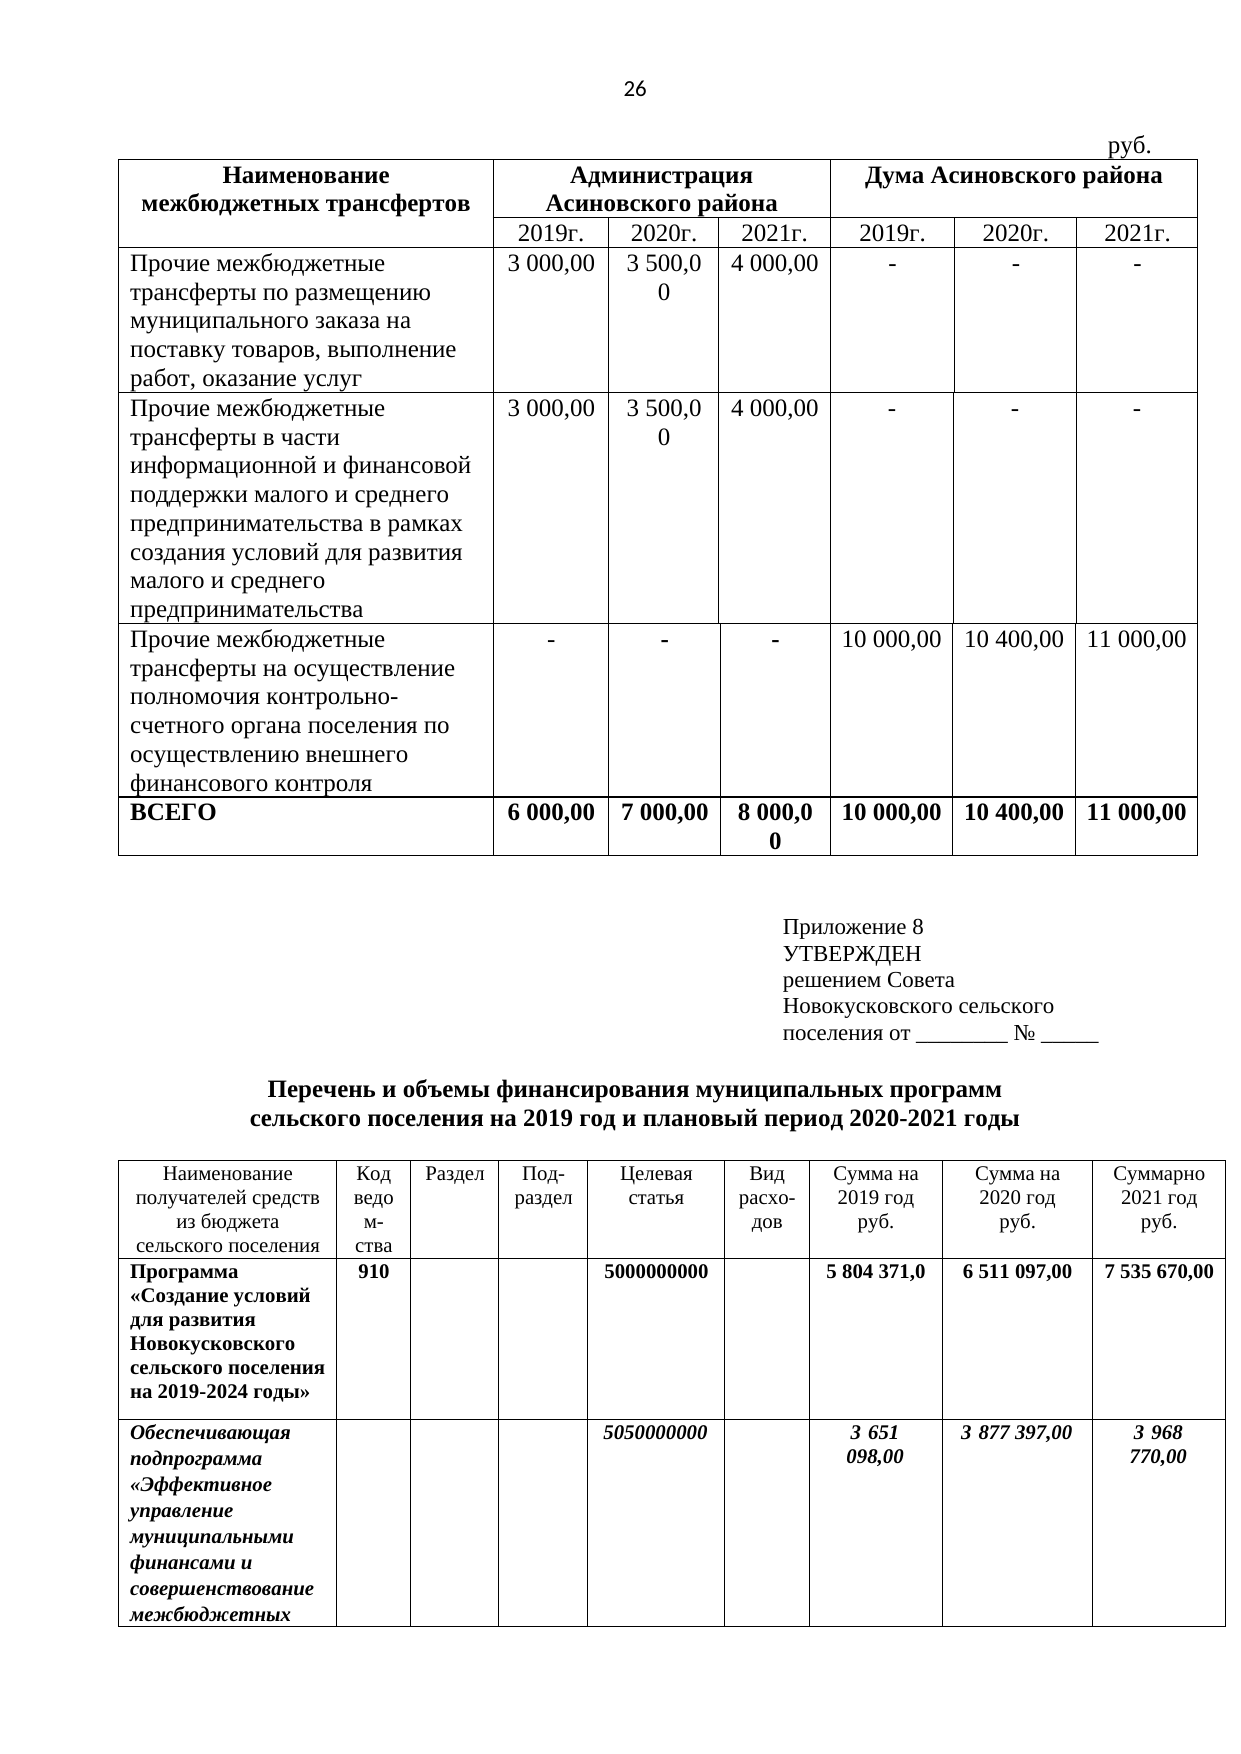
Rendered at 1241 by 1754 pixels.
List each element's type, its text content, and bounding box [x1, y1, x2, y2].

table_cell 2019г. [831, 218, 954, 247]
table_cell Прочие межбюджетные трансферты на осуществление полномочия контрольно-счетного органа поселения по осуществлению внешнего финансового контроля [119, 624, 493, 796]
table_cell [411, 1420, 498, 1626]
table_cell 7 000,00 [609, 798, 720, 855]
table_header Дума Асиновского района [831, 160, 1197, 217]
table_cell 2021г. [719, 218, 830, 247]
table_cell 3 877 397,00 [943, 1420, 1092, 1626]
table_cell 2021г. [1077, 218, 1197, 247]
table_cell 3 500,00 [609, 248, 718, 392]
text поселения от ________ № _____ [783, 1019, 1152, 1045]
table_cell [499, 1420, 587, 1626]
table_cell 10 000,00 [831, 624, 952, 796]
table_header Сумма на 2019 год руб. [810, 1161, 942, 1257]
table_cell 10 000,00 [831, 798, 952, 855]
table_header Под- раздел [499, 1161, 587, 1257]
text решением Совета [783, 966, 1152, 992]
table_cell - [954, 393, 1076, 623]
table_header Вид расхо- дов [725, 1161, 809, 1257]
table_cell 910 [337, 1259, 410, 1419]
table_header Раздел [411, 1161, 498, 1257]
table_cell 3 651 098,00 [810, 1420, 942, 1626]
table_cell - [831, 248, 954, 392]
table_cell 3 000,00 [494, 393, 608, 623]
table_cell Прочие межбюджетные трансферты по размещению муниципального заказа на поставку товаров, выполнение работ, оказание услуг [119, 248, 493, 392]
table_header Суммарно 2021 год руб. [1093, 1161, 1225, 1257]
table_header Администрация Асиновского района [494, 160, 830, 217]
table_cell 3 000,00 [494, 248, 608, 392]
table_header Наименование получателей средств из бюджета сельского поселения [119, 1161, 336, 1257]
text Приложение 8 [783, 913, 1152, 940]
table_cell - [1077, 393, 1197, 623]
table_cell [337, 1420, 410, 1626]
table_cell - [721, 624, 830, 796]
table_cell 6 511 097,00 [943, 1259, 1092, 1419]
text руб. [118, 130, 1152, 159]
table_header Целевая статья [588, 1161, 724, 1257]
table_header Код ведом- ства [337, 1161, 410, 1257]
table_cell 11 000,00 [1076, 798, 1197, 855]
table_cell 7 535 670,00 [1093, 1259, 1225, 1419]
table_cell 10 400,00 [953, 798, 1075, 855]
table_header Наименование межбюджетных трансфертов [119, 160, 493, 247]
table_cell 2020г. [955, 218, 1076, 247]
table_cell 11 000,00 [1076, 624, 1197, 796]
table_cell 5 804 371,0 [810, 1259, 942, 1419]
table_cell 4 000,00 [719, 393, 830, 623]
table_cell 3 968 770,00 [1093, 1420, 1225, 1626]
table_cell ВСЕГО [119, 798, 493, 855]
table_cell 2019г. [494, 218, 608, 247]
text Перечень и объемы финансирования муниципальных программ [118, 1074, 1152, 1103]
table_cell 2020г. [609, 218, 718, 247]
table_cell Прочие межбюджетные трансферты в части информационной и финансовой поддержки малого и среднего предпринимательства в рамках создания условий для развития малого и среднего предпринимательства [119, 393, 493, 623]
table_cell 6 000,00 [494, 798, 608, 855]
table_cell - [955, 248, 1076, 392]
table_cell - [609, 624, 720, 796]
text УТВЕРЖДЕН [783, 940, 1152, 966]
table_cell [119, 1420, 336, 1626]
table_cell [411, 1259, 498, 1419]
table_cell 5000000000 [588, 1259, 724, 1419]
table_cell [499, 1259, 587, 1419]
table_cell 8 000,00 [721, 798, 830, 855]
table_cell 3 500,00 [609, 393, 718, 623]
table_cell Программа «Создание условий для развития Новокусковского сельского поселения на 2019-2024 годы» [119, 1259, 336, 1419]
text сельского поселения на 2019 год и плановый период 2020-2021 годы [118, 1103, 1152, 1131]
table_cell 5050000000 [588, 1420, 724, 1626]
table_cell - [494, 624, 608, 796]
table_cell - [1077, 248, 1197, 392]
table_cell [725, 1259, 809, 1419]
table_header Сумма на 2020 год руб. [943, 1161, 1092, 1257]
table_cell 4 000,00 [719, 248, 830, 392]
text Новокусковского сельского [783, 992, 1152, 1019]
table_cell [725, 1420, 809, 1626]
table_cell 10 400,00 [953, 624, 1075, 796]
table_cell - [831, 393, 953, 623]
